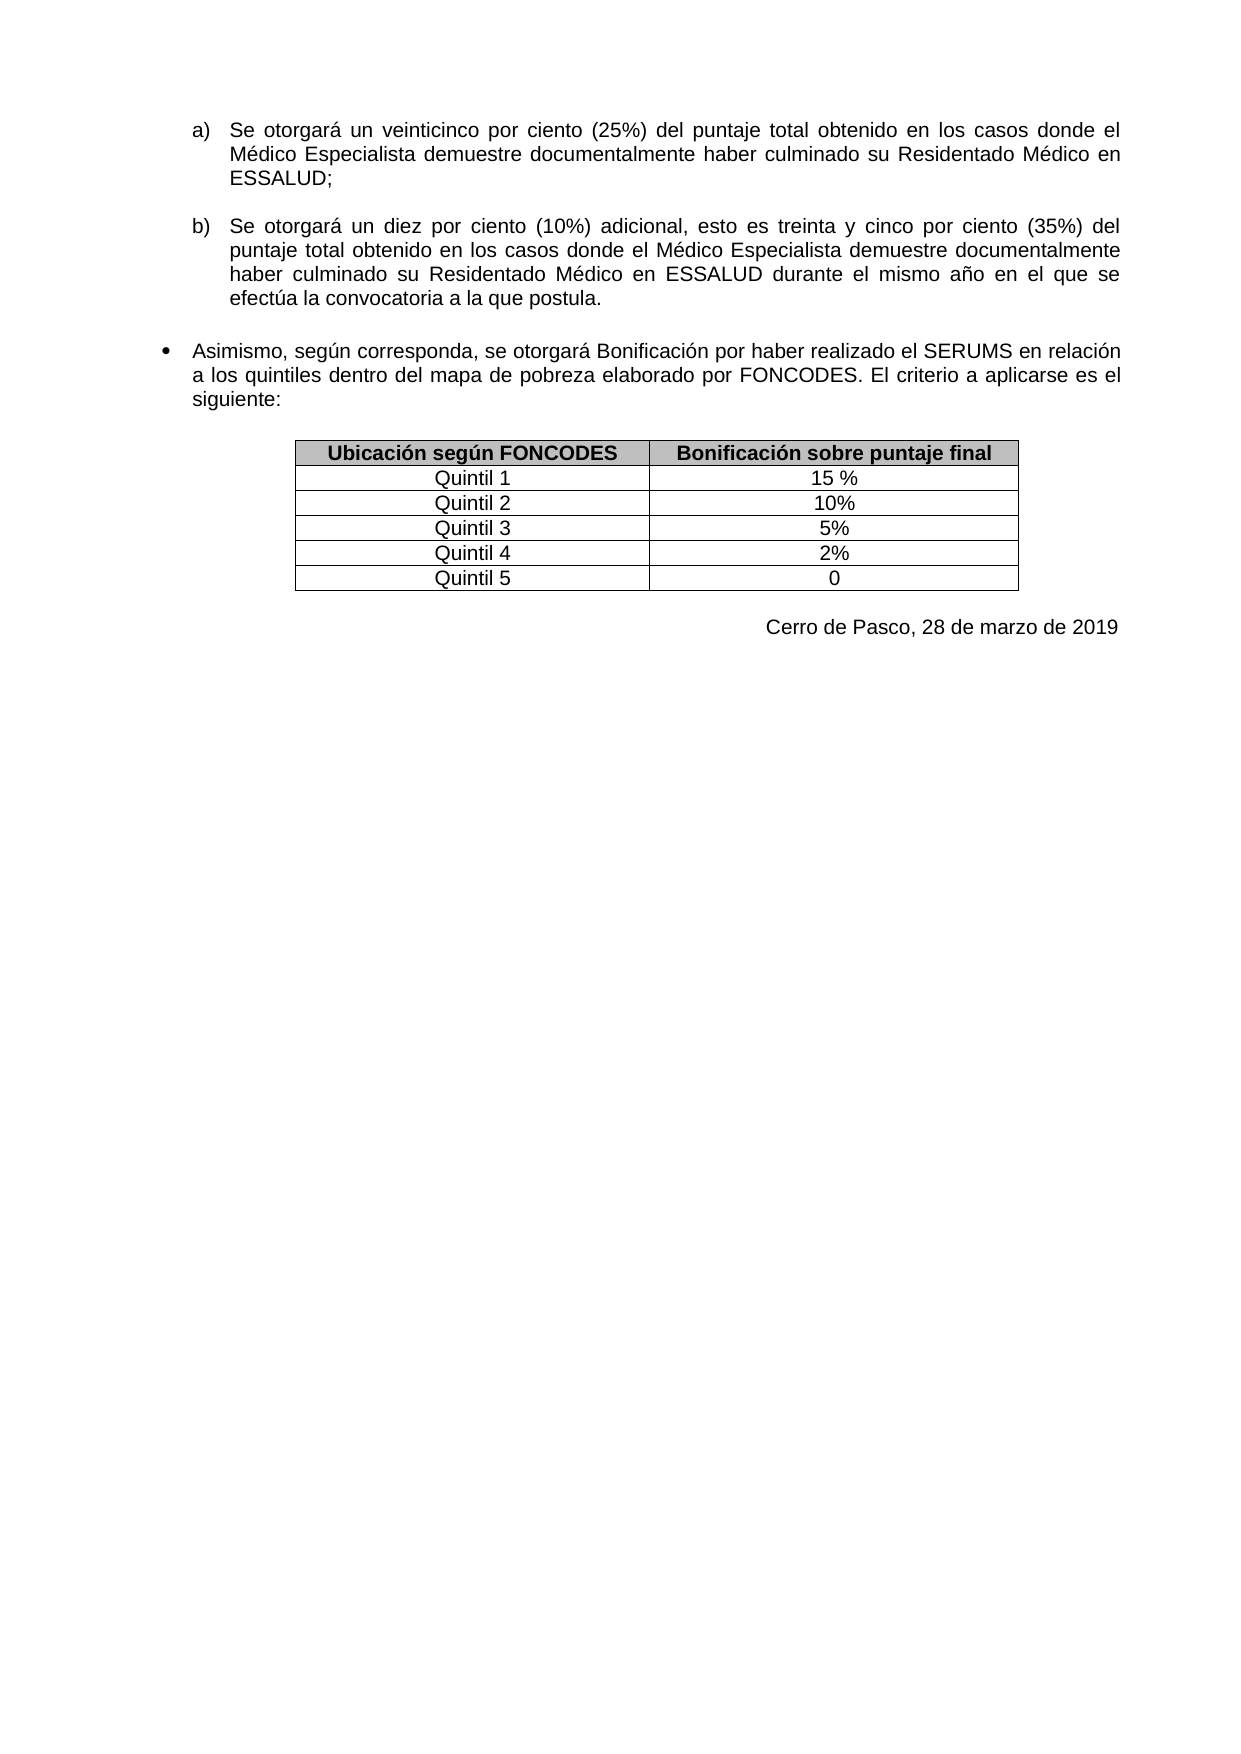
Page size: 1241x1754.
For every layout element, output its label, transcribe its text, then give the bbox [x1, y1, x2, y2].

table_cell 5% [650, 516, 1018, 540]
text Cerro de Pasco, 28 de marzo de 2019 [708, 615, 1122, 639]
list Se otorgará un veinticinco por ciento (25%) del puntaje total obtenido en los casos donde el Médico Especialista demuestre documentalmente haber culminado su Residentado Médico en ESSALUD; [192, 118, 1122, 190]
table_cell 0 [650, 566, 1018, 590]
list Se otorgará un diez por ciento (10%) adicional, esto es treinta y cinco por ciento (35%) del puntaje total obtenido en los casos donde el Médico Especialista demuestre documentalmente haber culminado su Residentado Médico en ESSALUD durante el mismo año en el que se efectúa la convocatoria a la que postula. [192, 214, 1122, 310]
table_cell 15 % [650, 466, 1018, 490]
table_cell 10% [650, 491, 1018, 515]
list Asimismo, según corresponda, se otorgará Bonificación por haber realizado el SERUMS en relación a los quintiles dentro del mapa de pobreza elaborado por FONCODES. El criterio a aplicarse es el siguiente: [162, 339, 1122, 411]
table_header Ubicación según FONCODES [296, 441, 649, 465]
table_cell Quintil 4 [296, 541, 649, 565]
table_cell Quintil 3 [296, 516, 649, 540]
table_cell Quintil 2 [296, 491, 649, 515]
table_cell 2% [650, 541, 1018, 565]
table_cell Quintil 1 [296, 466, 649, 490]
table_header Bonificación sobre puntaje final [650, 441, 1018, 465]
table_cell Quintil 5 [296, 566, 649, 590]
